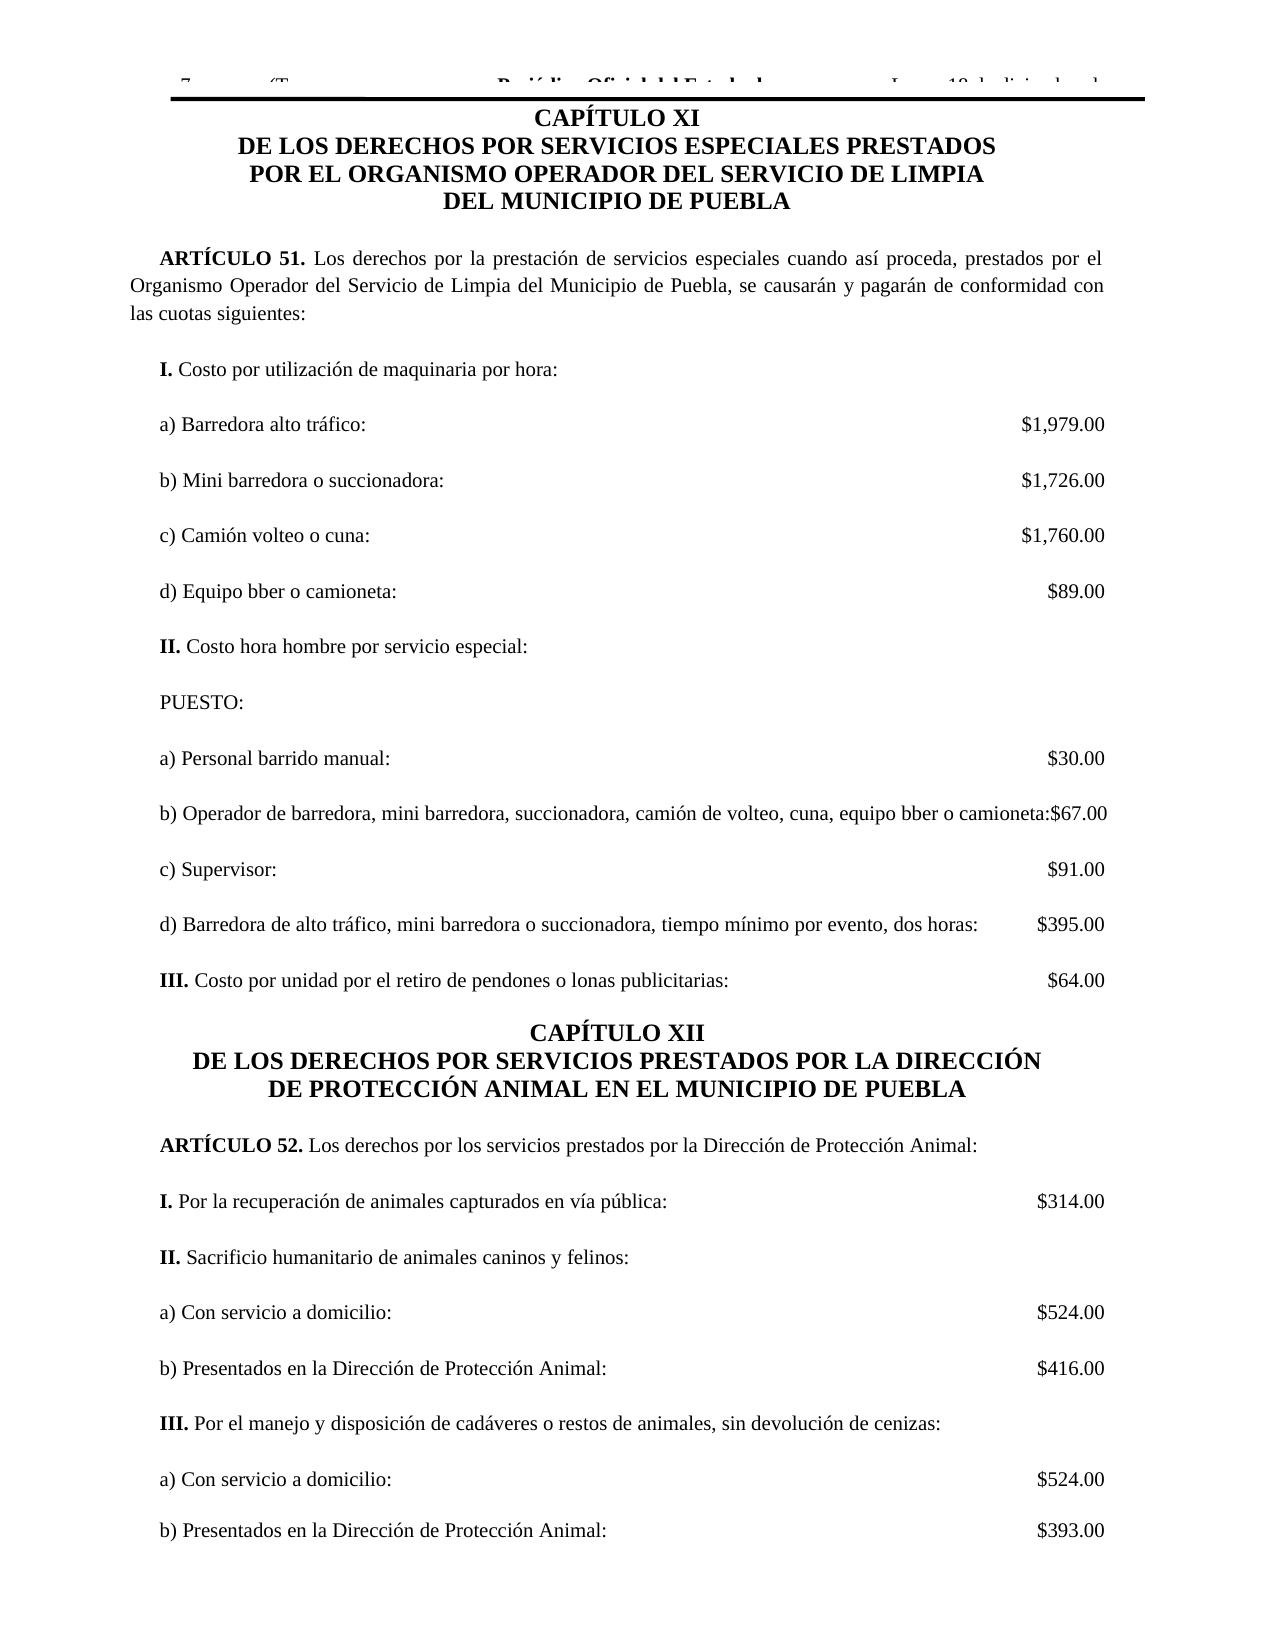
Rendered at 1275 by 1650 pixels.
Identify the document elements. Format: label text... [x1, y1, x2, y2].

list Personal barrido manual: $30.00 [159, 746, 1187, 769]
list Mini barredora o succionadora: $1,726.00 [159, 468, 1187, 492]
list Barredora alto tráfico: $1,979.00 [159, 412, 1187, 436]
list Presentados en la Dirección de Protección Animal: $393.00 [159, 1518, 1187, 1542]
list Costo por utilización de maquinaria por hora: [159, 357, 1187, 381]
list Operador de barredora, mini barredora, succionadora, camión de volteo, cuna, equipo bber o camioneta:$67.00 [159, 801, 1187, 825]
list Con servicio a domicilio: $524.00 [159, 1466, 1187, 1491]
text ARTÍCULO 52. Los derechos por los servicios prestados por la Dirección de Protección Animal: [159, 1133, 1187, 1157]
text ARTÍCULO 51. Los derechos por la prestación de servicios especiales cuando así proceda, prestados por el Organismo Operador del Servicio de Limpia del Municipio de Puebla, se causarán y pagarán de conformidad con las cuotas siguientes: [130, 246, 1104, 325]
list Equipo bber o camioneta: $89.00 [159, 579, 1187, 603]
text CAPÍTULO XI [124, 104, 1109, 132]
text PUESTO: [159, 690, 1187, 714]
list Costo hora hombre por servicio especial: [159, 634, 1187, 658]
list Con servicio a domicilio: $524.00 [159, 1300, 1187, 1324]
list Barredora de alto tráfico, mini barredora o succionadora, tiempo mínimo por evento, dos horas: $395.00 [159, 912, 1187, 936]
list Presentados en la Dirección de Protección Animal: $416.00 [159, 1356, 1187, 1379]
text DE LOS DERECHOS POR SERVICIOS ESPECIALES PRESTADOS POR EL ORGANISMO OPERADOR DEL SERVICIO DE LIMPIA DEL MUNICIPIO DE PUEBLA [237, 132, 996, 215]
list Costo por unidad por el retiro de pendones o lonas publicitarias: $64.00 [159, 967, 1187, 992]
list Sacrificio humanitario de animales caninos y felinos: [159, 1244, 1187, 1269]
list Por el manejo y disposición de cadáveres o restos de animales, sin devolución de cenizas: [159, 1411, 1187, 1435]
text DE LOS DERECHOS POR SERVICIOS PRESTADOS POR LA DIRECCIÓN DE PROTECCIÓN ANIMAL EN EL MUNICIPIO DE PUEBLA [185, 1048, 1048, 1103]
text CAPÍTULO XII [125, 1019, 1109, 1047]
list Por la recuperación de animales capturados en vía pública: $314.00 [159, 1189, 1187, 1213]
list Supervisor: $91.00 [159, 857, 1187, 881]
list Camión volteo o cuna: $1,760.00 [159, 523, 1187, 547]
